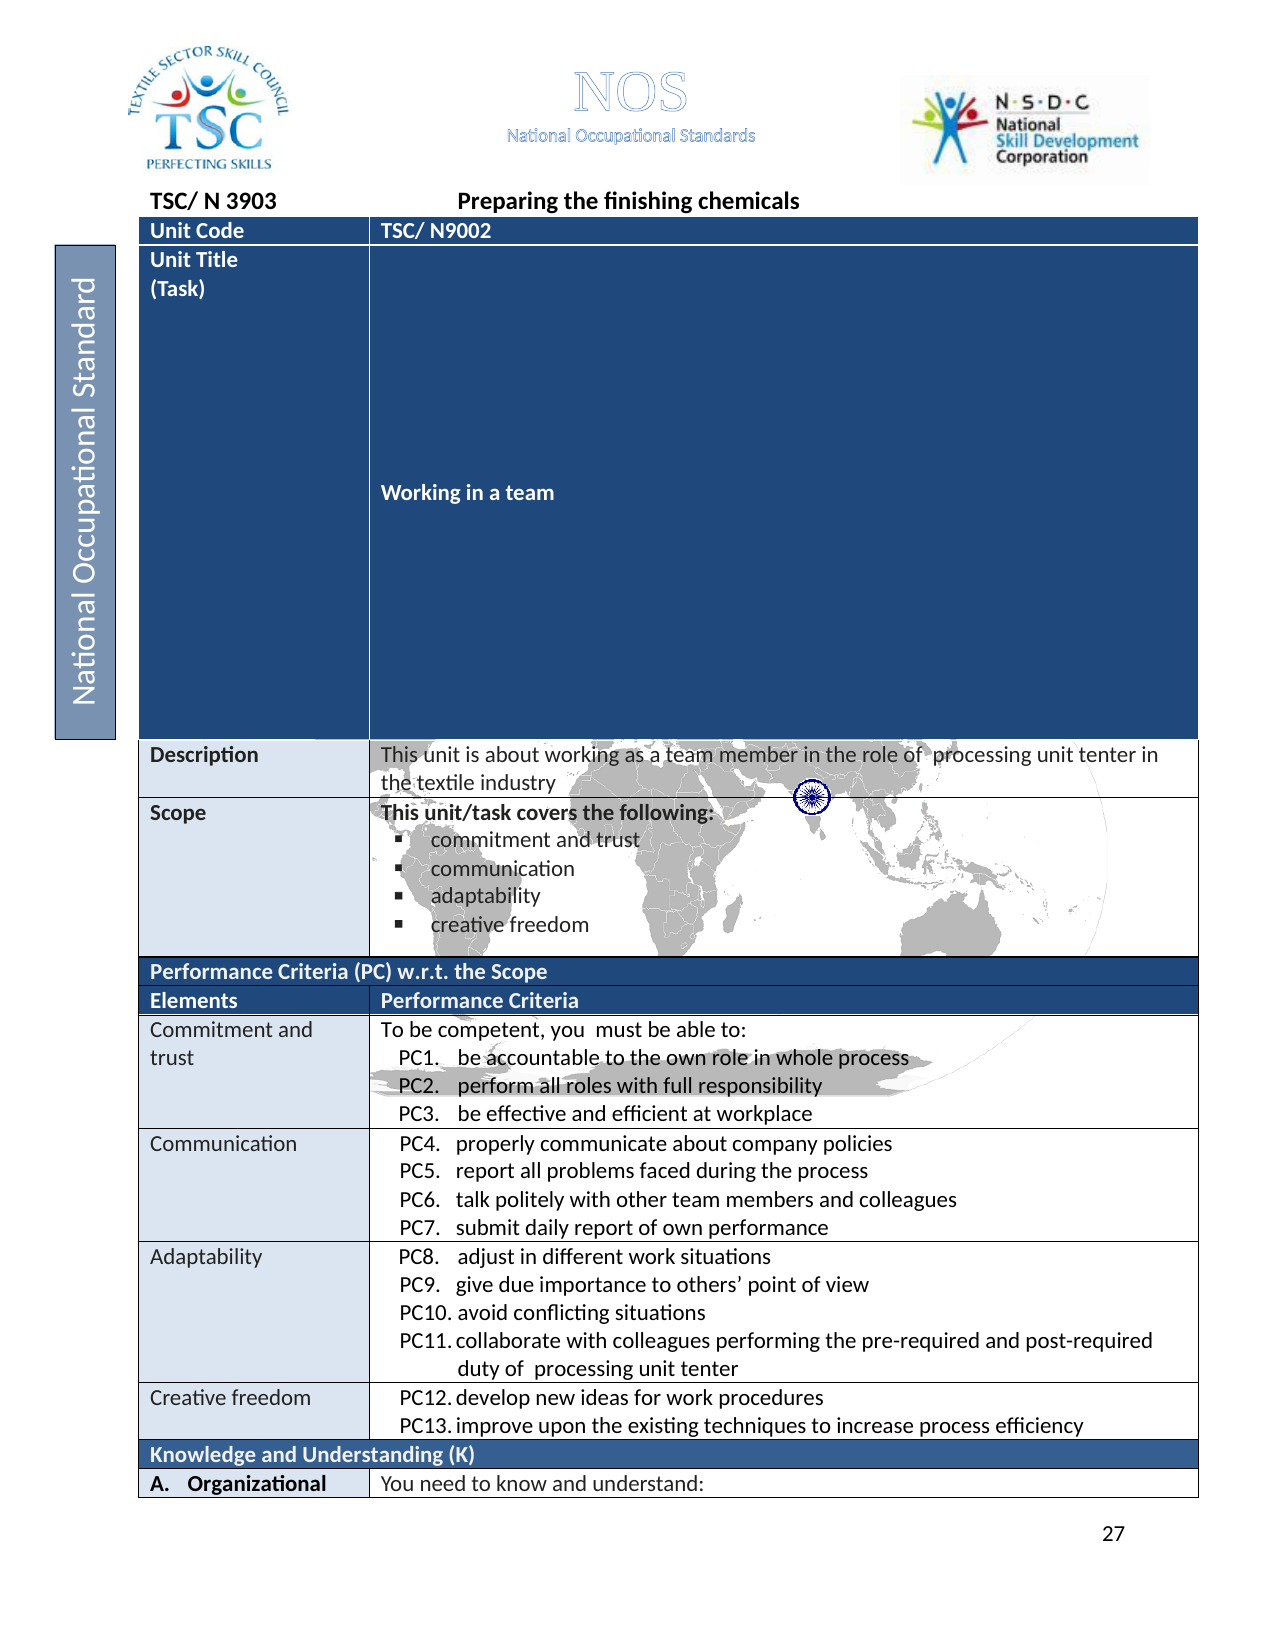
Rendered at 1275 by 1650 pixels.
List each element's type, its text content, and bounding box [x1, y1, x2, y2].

table_cell Performance Criteria (PC) w.r.t. the Scope [139, 958, 1198, 985]
table_cell Communication [139, 1129, 369, 1241]
table_cell Performance Criteria [370, 986, 1198, 1014]
table_cell Description [139, 741, 369, 797]
table_cell Unit Title (Task) [139, 246, 369, 739]
table_cell Creative freedom [139, 1383, 369, 1439]
table_header TSC/ N9002 [370, 217, 1198, 244]
table_cell adjust in different work situations give due importance to others’ point of view avoid conflicting situations collaborate with colleagues performing the pre-required and post-required duty of processing unit tenter [370, 1242, 1198, 1382]
table_cell Scope [139, 798, 369, 956]
table_cell This unit is about working as a team member in the role of processing unit tenter in the textile industry [370, 741, 1198, 797]
table_cell To be competent, you must be able to: be accountable to the own role in whole process perform all roles with full responsibility be effective and efficient at workplace [370, 1016, 1198, 1128]
table_cell Elements [139, 986, 369, 1014]
table_cell Knowledge and Understanding (K) [139, 1440, 1198, 1468]
table_cell Working in a team [370, 246, 1198, 739]
table_cell properly communicate about company policies report all problems faced during the process talk politely with other team members and colleagues submit daily report of own performance [370, 1129, 1198, 1241]
table_cell Adaptability [139, 1242, 369, 1382]
picture [900, 75, 1150, 185]
table_cell develop new ideas for work procedures improve upon the existing techniques to increase process efficiency [370, 1383, 1198, 1439]
table_cell Commitment and trust [139, 1016, 369, 1128]
table_cell This unit/task covers the following: commitment and trust communication adaptability creative freedom [370, 798, 1198, 956]
table_header Unit Code [139, 217, 369, 244]
table_cell Organizational Context [139, 1469, 369, 1497]
